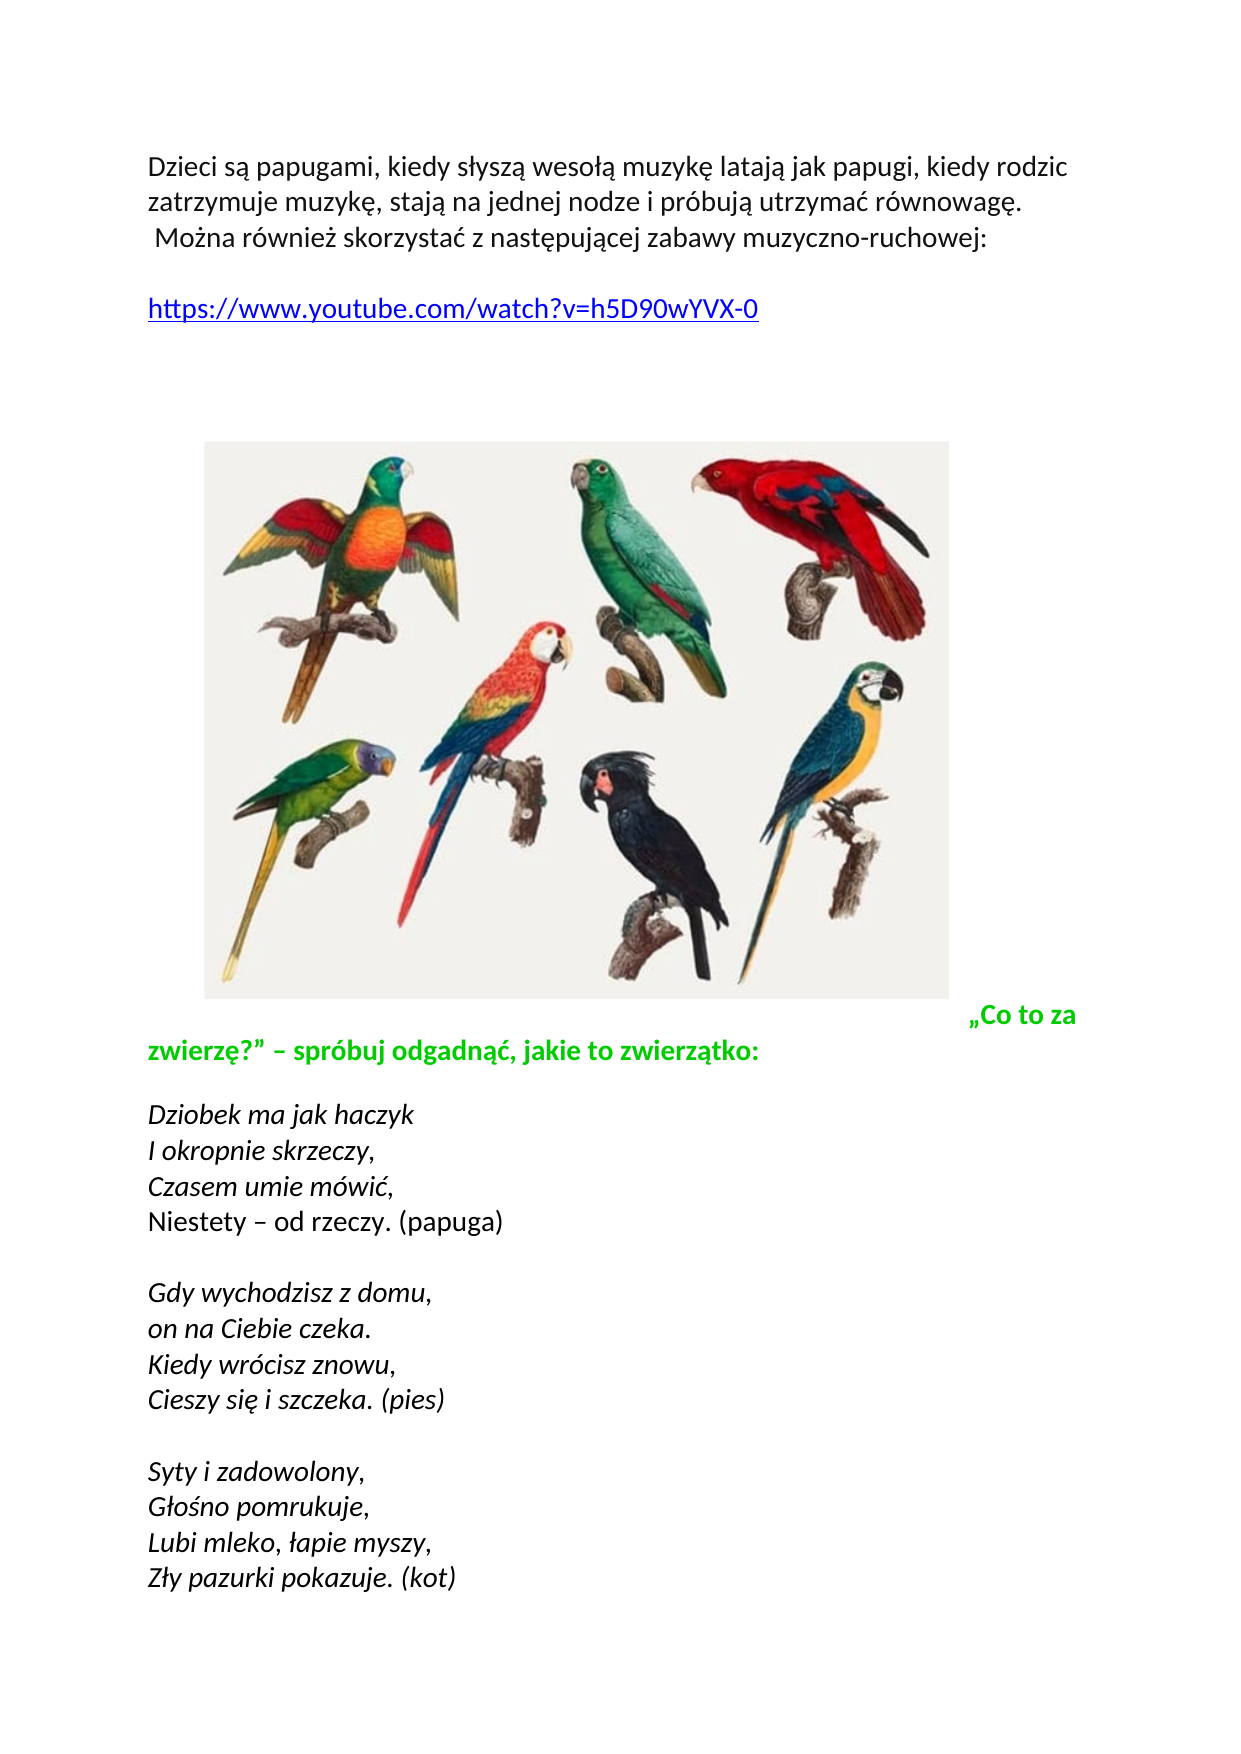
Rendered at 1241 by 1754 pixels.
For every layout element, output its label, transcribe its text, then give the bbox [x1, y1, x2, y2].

text Głośno pomrukuje, [148, 1488, 1093, 1524]
text https://www.youtube.com/watch?v=h5D90wYVX-0 [148, 290, 1093, 326]
text Kiedy wrócisz znowu, [148, 1346, 1093, 1381]
text Syty i zadowolony, [148, 1453, 1093, 1488]
text I okropnie skrzeczy, [148, 1132, 1093, 1168]
text Dziobek ma jak haczyk [148, 1096, 1093, 1132]
text Można również skorzystać z następującej zabawy muzyczno-ruchowej: [148, 219, 1093, 254]
text Lubi mleko, łapie myszy, [148, 1524, 1093, 1559]
text on na Ciebie czeka. [148, 1310, 1093, 1346]
picture [202, 440, 950, 999]
text Gdy wychodzisz z domu, [148, 1274, 1093, 1310]
text Zły pazurki pokazuje. (kot) [148, 1559, 1093, 1595]
text Dzieci są papugami, kiedy słyszą wesołą muzykę latają jak papugi, kiedy rodzic zatrzymuje muzykę, stają na jednej nodze i próbują utrzymać równowagę. [148, 148, 1093, 219]
text Cieszy się i szczeka. (pies) [148, 1381, 1093, 1417]
text „Co to za zwierzę?” – spróbuj odgadnąć, jakie to zwierzątko: [148, 996, 1093, 1067]
text Czasem umie mówić, [148, 1168, 1093, 1203]
text Niestety – od rzeczy. (papuga) [148, 1203, 1093, 1239]
